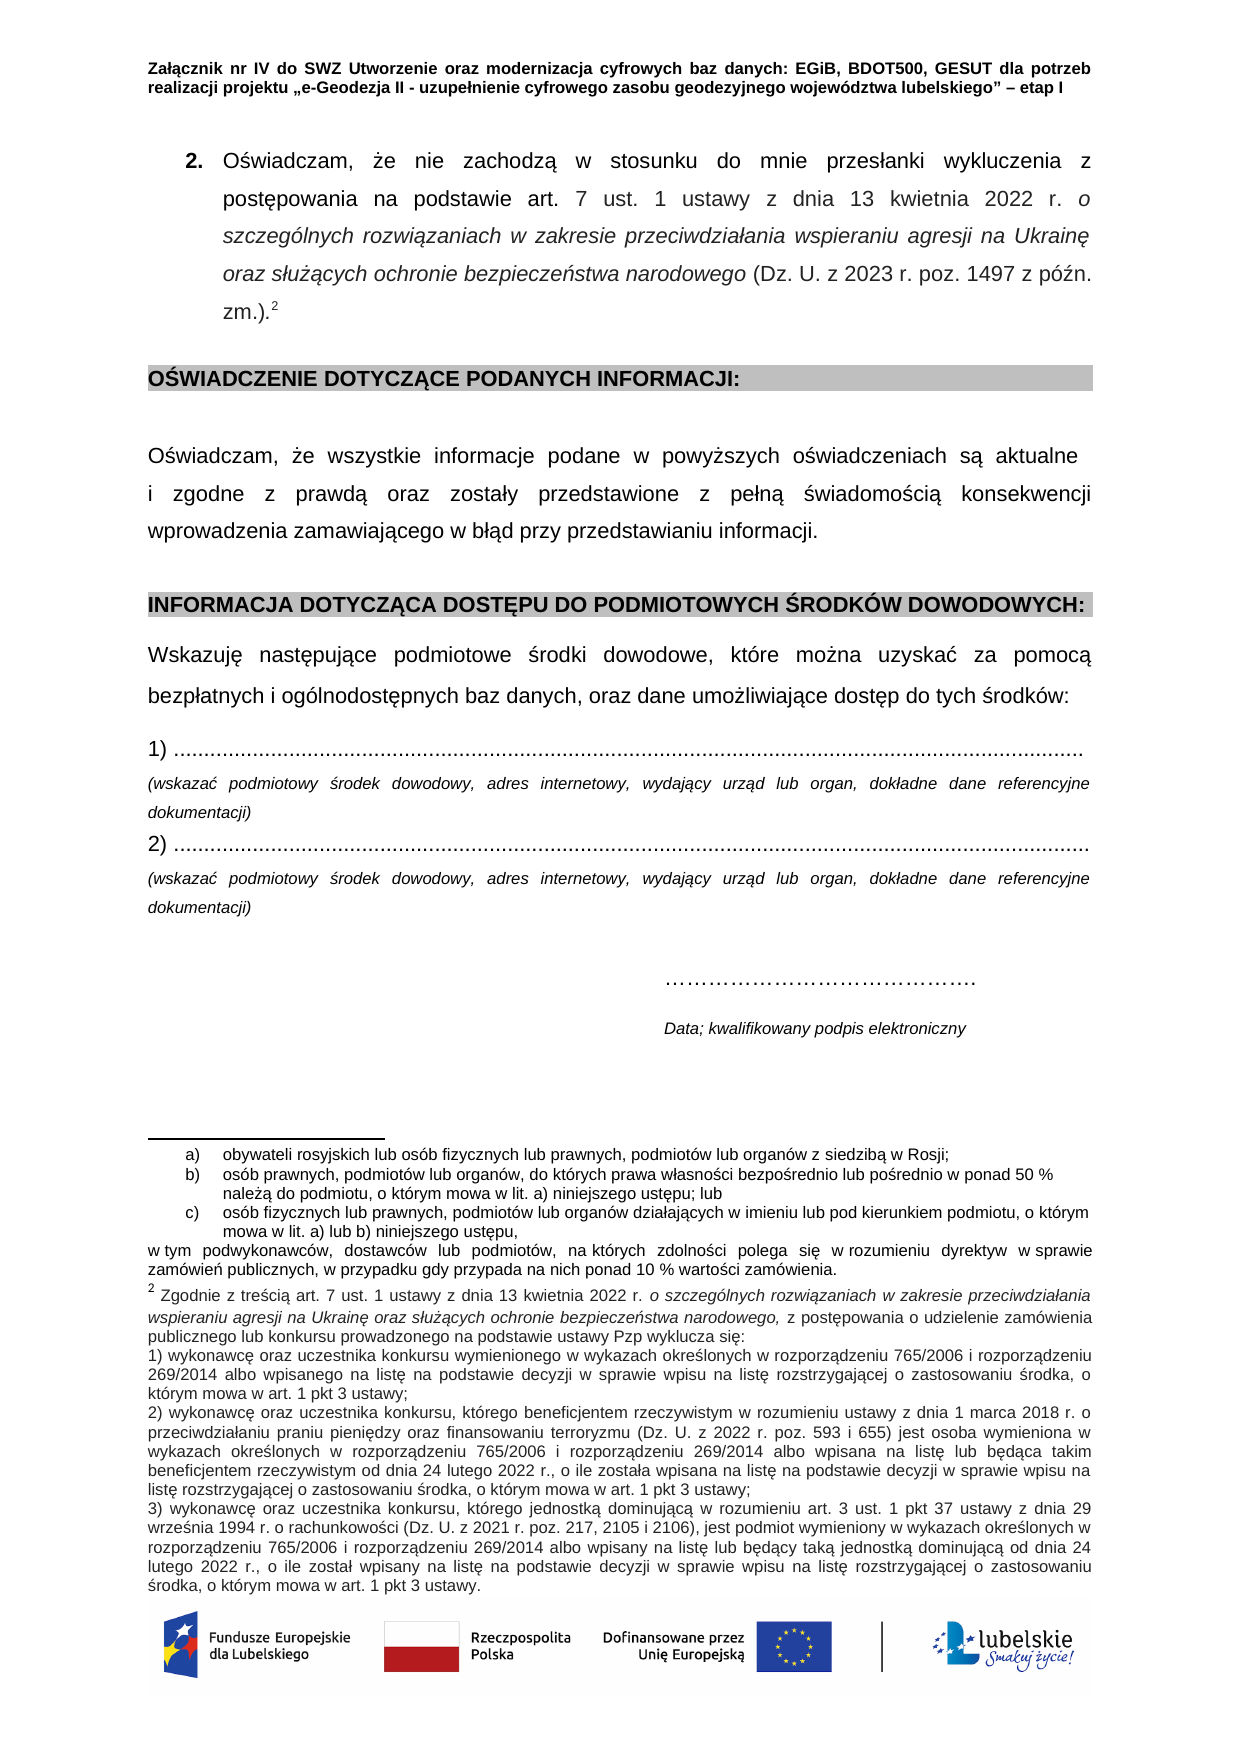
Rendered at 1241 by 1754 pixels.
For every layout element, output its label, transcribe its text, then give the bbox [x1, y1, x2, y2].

text 1) ...................................................................................................................................................... [148, 736, 1093, 761]
text (wskazać podmiotowy środek dowodowy, adres internetowy, wydający urząd lub organ, dokładne dane referencyjne dokumentacji) [148, 774, 1093, 822]
text Wskazuję następujące podmiotowe środki dowodowe, które można uzyskać za pomocą bezpłatnych i ogólnodostępnych baz danych, oraz dane umożliwiające dostęp do tych środków: [148, 642, 1093, 709]
text Oświadczam, że wszystkie informacje podane w powyższych oświadczeniach są aktualne i zgodne z prawdą oraz zostały przedstawione z pełną świadomością konsekwencji wprowadzenia zamawiającego w błąd przy przedstawianiu informacji. [148, 443, 1093, 543]
text OŚWIADCZENIE DOTYCZĄCE PODANYCH INFORMACJI: [148, 365, 1093, 391]
text INFORMACJA DOTYCZĄCA DOSTĘPU DO PODMIOTOWYCH ŚRODKÓW DOWODOWYCH: [148, 592, 1093, 617]
text (wskazać podmiotowy środek dowodowy, adres internetowy, wydający urząd lub organ, dokładne dane referencyjne dokumentacji) [148, 869, 1093, 917]
picture [147, 1595, 1091, 1695]
list Oświadczam, że nie zachodzą w stosunku do mnie przesłanki wykluczenia z postępowania na podstawie art. 7 ust. 1 ustawy z dnia 13 kwietnia 2022 r. o szczególnych rozwiązaniach w zakresie przeciwdziałania wspieraniu agresji na Ukrainę oraz służących ochronie bezpieczeństwa narodowego (Dz. U. z 2023 r. poz. 1497 z późn. zm.). [185, 148, 1093, 324]
text Data; kwalifikowany podpis elektroniczny [148, 1019, 1093, 1038]
text ……………………………………. [148, 964, 1093, 990]
text 2) ....................................................................................................................................................... [148, 831, 1093, 857]
